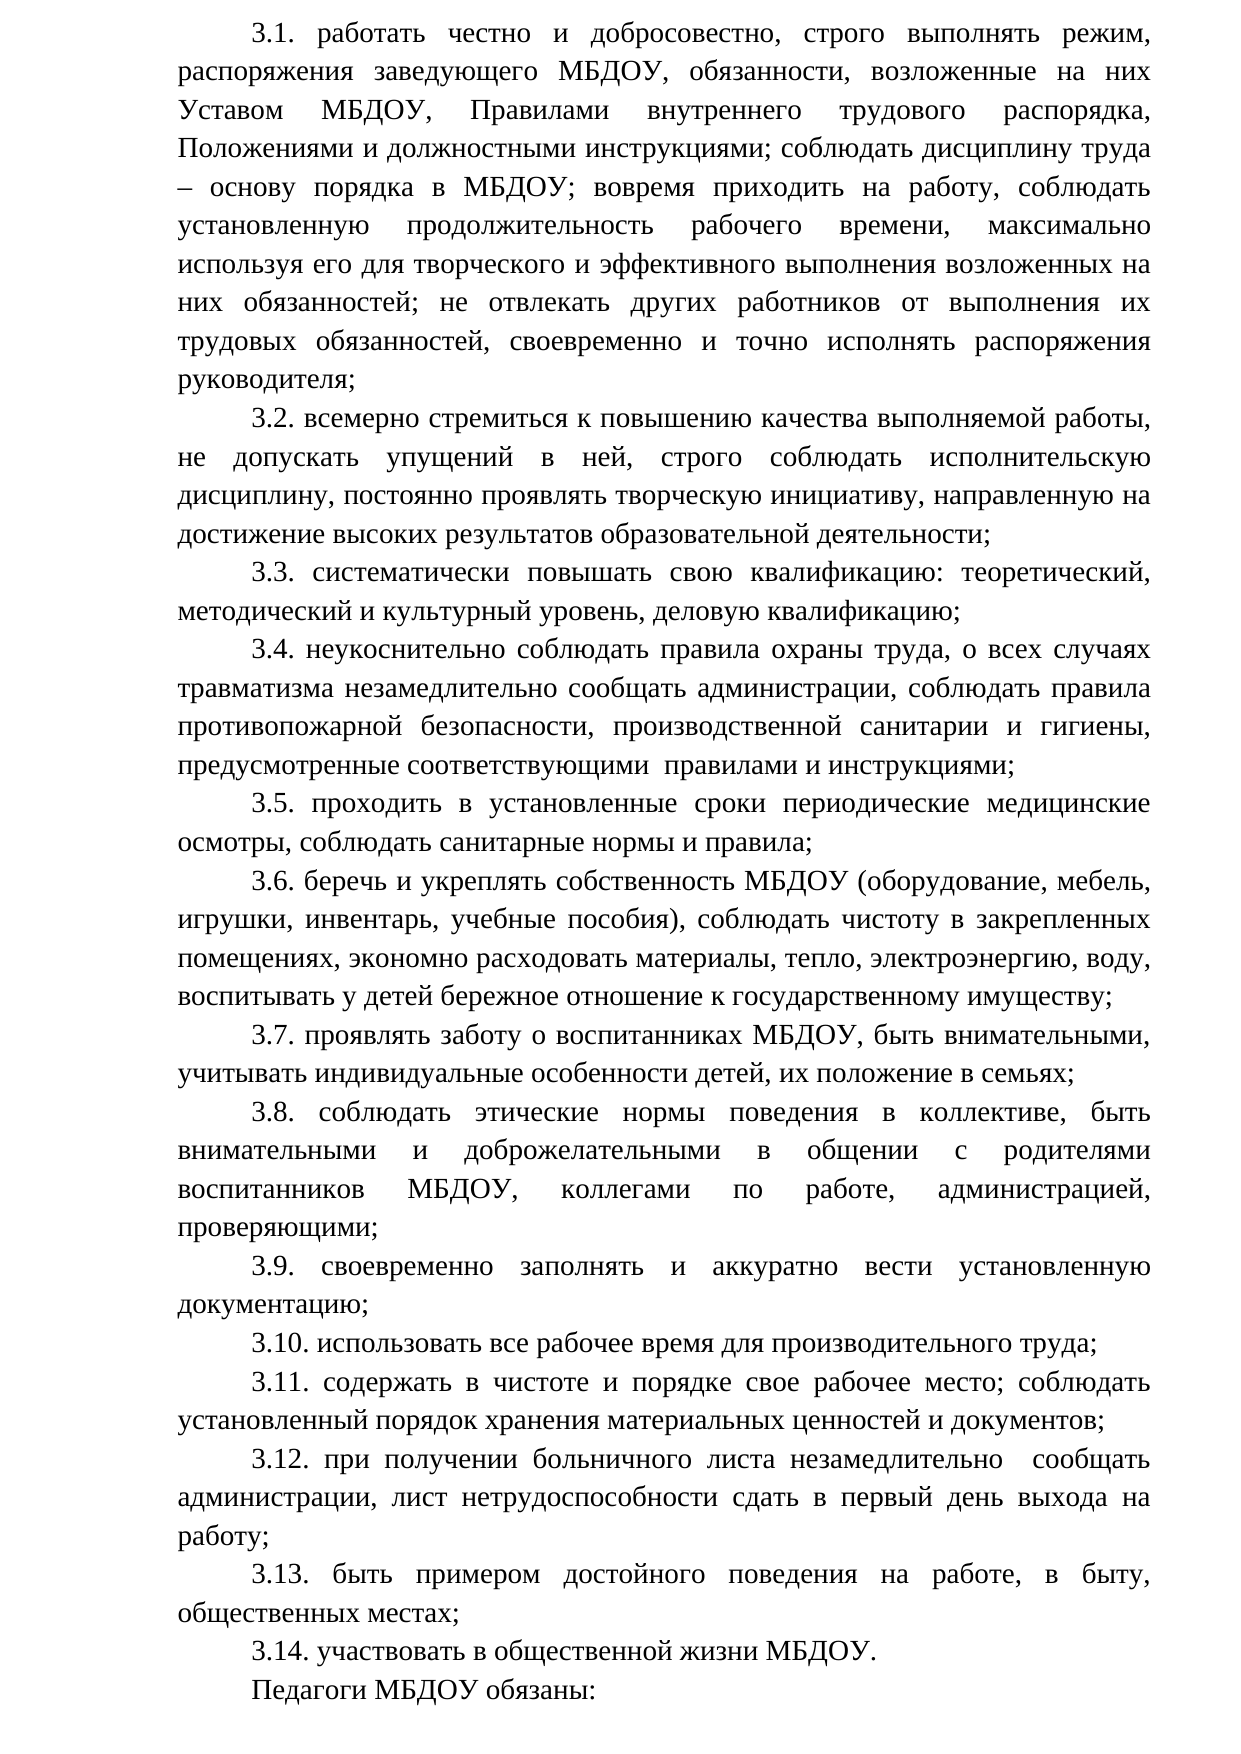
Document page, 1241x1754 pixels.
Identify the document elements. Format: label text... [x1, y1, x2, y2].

text 3.3. систематически повышать свою квалификацию: теоретический, методический и культурный уровень, деловую квалификацию; [177, 554, 1152, 626]
text 3.13. быть примером достойного поведения на работе, в быту, общественных местах; [177, 1556, 1152, 1628]
text 3.10. использовать все рабочее время для производительного труда; [177, 1325, 1152, 1359]
text 3.6. беречь и укреплять собственность МБДОУ (оборудование, мебель, игрушки, инвентарь, учебные пособия), соблюдать чистоту в закрепленных помещениях, экономно расходовать материалы, тепло, электроэнергию, воду, воспитывать у детей бережное отношение к государственному имуществу; [177, 863, 1152, 1012]
text 3.14. участвовать в общественной жизни МБДОУ. [177, 1633, 1152, 1667]
text 3.11. содержать в чистоте и порядке свое рабочее место; соблюдать установленный порядок хранения материальных ценностей и документов; [177, 1364, 1152, 1436]
text 3.12. при получении больничного листа незамедлительно сообщать администрации, лист нетрудоспособности сдать в первый день выхода на работу; [177, 1441, 1152, 1551]
text 3.9. своевременно заполнять и аккуратно вести установленную документацию; [177, 1248, 1152, 1320]
text 3.8. соблюдать этические нормы поведения в коллективе, быть внимательными и доброжелательными в общении с родителями воспитанников МБДОУ, коллегами по работе, администрацией, проверяющими; [177, 1094, 1152, 1243]
text 3.2. всемерно стремиться к повышению качества выполняемой работы, не допускать упущений в ней, строго соблюдать исполнительскую дисциплину, постоянно проявлять творческую инициативу, направленную на достижение высоких результатов образовательной деятельности; [177, 400, 1152, 549]
text 3.4. неукоснительно соблюдать правила охраны труда, о всех случаях травматизма незамедлительно сообщать администрации, соблюдать правила противопожарной безопасности, производственной санитарии и гигиены, предусмотренные соответствующими правилами и инструкциями; [177, 631, 1152, 781]
text Педагоги МБДОУ обязаны: [177, 1672, 1152, 1706]
text 3.1. работать честно и добросовестно, строго выполнять режим, распоряжения заведующего МБДОУ, обязанности, возложенные на них Уставом МБДОУ, Правилами внутреннего трудового распорядка, Положениями и должностными инструкциями; соблюдать дисциплину труда – основу порядка в МБДОУ; вовремя приходить на работу, соблюдать установленную продолжительность рабочего времени, максимально используя его для творческого и эффективного выполнения возложенных на них обязанностей; не отвлекать других работников от выполнения их трудовых обязанностей, своевременно и точно исполнять распоряжения руководителя; [177, 15, 1152, 395]
text 3.5. проходить в установленные сроки периодические медицинские осмотры, соблюдать санитарные нормы и правила; [177, 786, 1152, 858]
text 3.7. проявлять заботу о воспитанниках МБДОУ, быть внимательными, учитывать индивидуальные особенности детей, их положение в семьях; [177, 1017, 1152, 1089]
